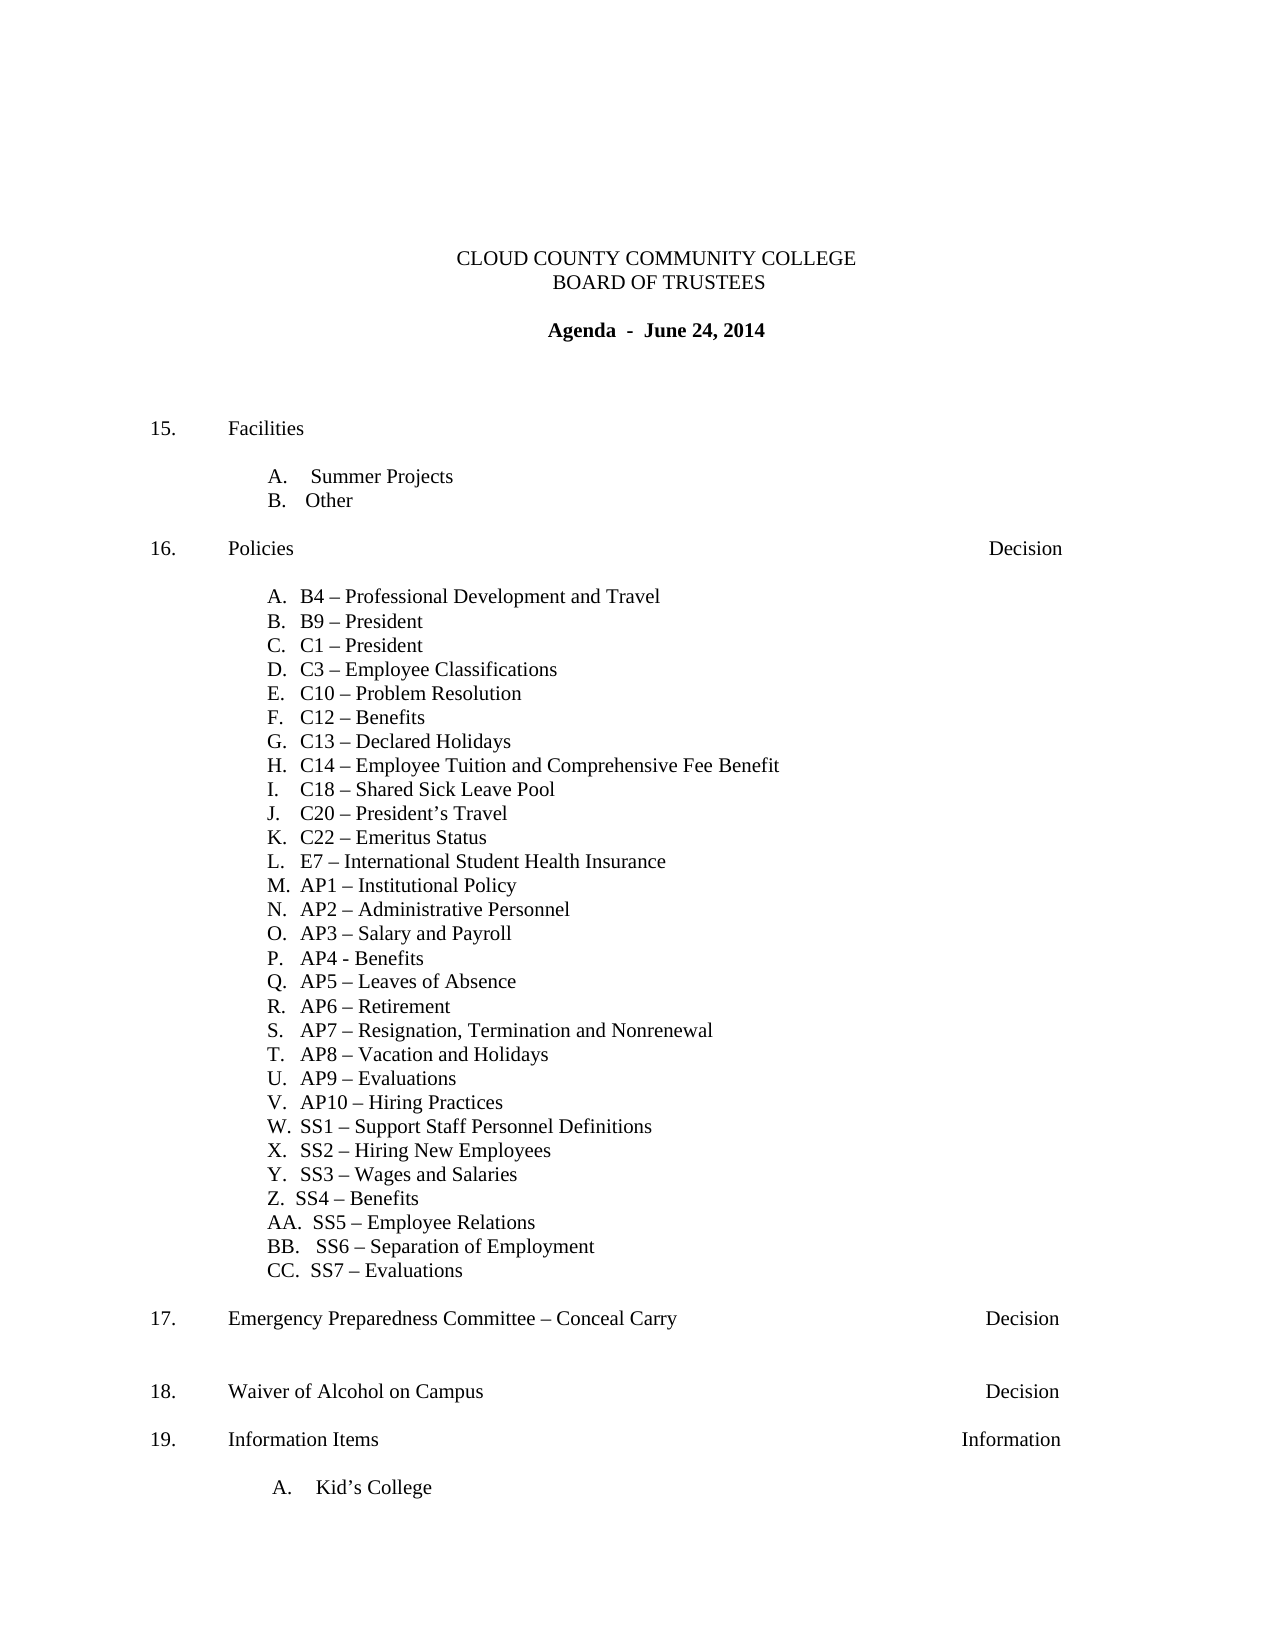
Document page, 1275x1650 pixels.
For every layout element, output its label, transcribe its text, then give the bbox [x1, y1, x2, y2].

text CC. SS7 – Evaluations [150, 1258, 1162, 1282]
text 15. Facilities [150, 416, 1162, 440]
text Z. SS4 – Benefits [150, 1186, 1162, 1210]
text CLOUD COUNTY COMMUNITY COLLEGE [150, 246, 1162, 270]
text H. C14 – Employee Tuition and Comprehensive Fee Benefit [150, 753, 1162, 777]
text Y. SS3 – Wages and Salaries [150, 1162, 1162, 1186]
text N. AP2 – Administrative Personnel [150, 897, 1162, 921]
text Agenda - June 24, 2014 [150, 318, 1162, 342]
text BOARD OF TRUSTEES [150, 270, 1162, 294]
text R. AP6 – Retirement [150, 993, 1162, 1018]
text A. Kid’s College [150, 1475, 1162, 1499]
text W. SS1 – Support Staff Personnel Definitions [150, 1114, 1162, 1138]
text T. AP8 – Vacation and Holidays [150, 1042, 1162, 1066]
text X. SS2 – Hiring New Employees [150, 1138, 1162, 1162]
text G. C13 – Declared Holidays [150, 729, 1162, 753]
text K. C22 – Emeritus Status [150, 825, 1162, 849]
text C. C1 – President [150, 633, 1162, 657]
text D. C3 – Employee Classifications [150, 657, 1162, 681]
text AA. SS5 – Employee Relations [150, 1210, 1162, 1234]
text B. B9 – President [150, 608, 1162, 633]
text O. AP3 – Salary and Payroll [150, 921, 1162, 945]
text BB. SS6 – Separation of Employment [150, 1234, 1162, 1258]
text 16. Policies Decision [150, 536, 1162, 560]
text U. AP9 – Evaluations [150, 1066, 1162, 1090]
text P. AP4 - Benefits [150, 945, 1162, 969]
text S. AP7 – Resignation, Termination and Nonrenewal [150, 1018, 1162, 1042]
text 18. Waiver of Alcohol on Campus Decision [150, 1378, 1162, 1403]
text F. C12 – Benefits [150, 705, 1162, 729]
text I. C18 – Shared Sick Leave Pool [150, 777, 1162, 801]
text E. C10 – Problem Resolution [150, 681, 1162, 705]
text Q. AP5 – Leaves of Absence [150, 969, 1162, 993]
list Summer Projects [267, 464, 1162, 488]
text A. B4 – Professional Development and Travel [150, 584, 1162, 608]
text V. AP10 – Hiring Practices [150, 1090, 1162, 1114]
text L. E7 – International Student Health Insurance [150, 849, 1162, 873]
text J. C20 – President’s Travel [150, 801, 1162, 825]
text M. AP1 – Institutional Policy [150, 873, 1162, 897]
text 19. Information Items Information [150, 1427, 1162, 1451]
list Other [267, 488, 1162, 512]
text 17. Emergency Preparedness Committee – Conceal Carry Decision [150, 1306, 1162, 1354]
